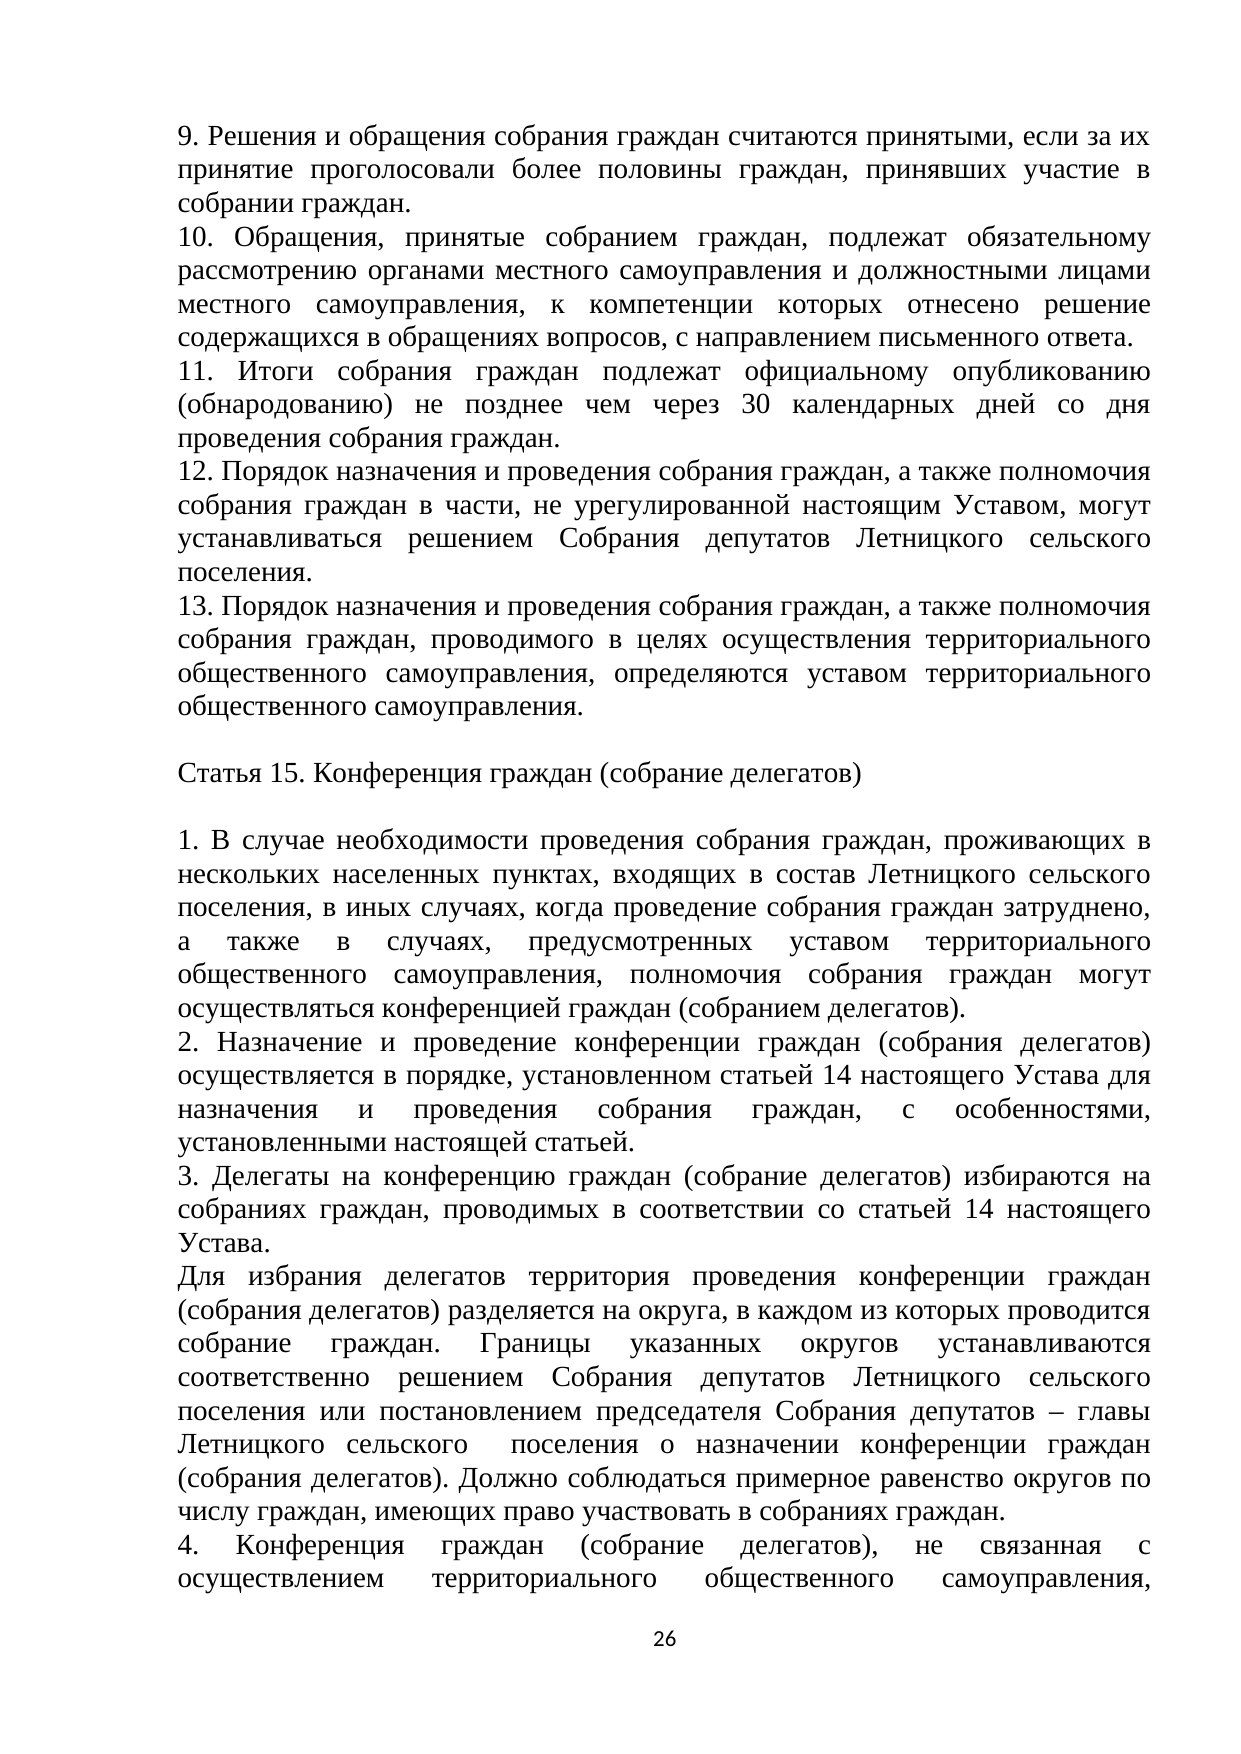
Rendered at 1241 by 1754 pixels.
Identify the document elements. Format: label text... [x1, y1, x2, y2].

text 11. Итоги собрания граждан подлежат официальному опубликованию (обнародованию) не позднее чем через 30 календарных дней со дня проведения собрания граждан. [177, 353, 1152, 453]
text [177, 1527, 1152, 1594]
text 13. Порядок назначения и проведения собрания граждан, а также полномочия собрания граждан, проводимого в целях осуществления территориального общественного самоуправления, определяются уставом территориального общественного самоуправления. [177, 588, 1152, 722]
text Статья 15. Конференция граждан (собрание делегатов) [177, 755, 1152, 789]
text Для избрания делегатов территория проведения конференции граждан (собрания делегатов) разделяется на округа, в каждом из которых проводится собрание граждан. Границы указанных округов устанавливаются соответственно решением Собрания депутатов Летницкого сельского поселения или постановлением председателя Собрания депутатов – главы Летницкого сельского поселения о назначении конференции граждан (собрания делегатов). Должно соблюдаться примерное равенство округов по числу граждан, имеющих право участвовать в собраниях граждан. [177, 1258, 1152, 1527]
text 12. Порядок назначения и проведения собрания граждан, а также полномочия собрания граждан в части, не урегулированной настоящим Уставом, могут устанавливаться решением Собрания депутатов Летницкого сельского поселения. [177, 453, 1152, 588]
text 3. Делегаты на конференцию граждан (собрание делегатов) избираются на собраниях граждан, проводимых в соответствии со статьей 14 настоящего Устава. [177, 1158, 1152, 1258]
text 10. Обращения, принятые собранием граждан, подлежат обязательному рассмотрению органами местного самоуправления и должностными лицами местного самоуправления, к компетенции которых отнесено решение содержащихся в обращениях вопросов, с направлением письменного ответа. [177, 219, 1152, 353]
text 2. Назначение и проведение конференции граждан (собрания делегатов) осуществляется в порядке, установленном статьей 14 настоящего Устава для назначения и проведения собрания граждан, с особенностями, установленными настоящей статьей. [177, 1024, 1152, 1158]
text 1. В случае необходимости проведения собрания граждан, проживающих в нескольких населенных пунктах, входящих в состав Летницкого сельского поселения, в иных случаях, когда проведение собрания граждан затруднено, а также в случаях, предусмотренных уставом территориального общественного самоуправления, полномочия собрания граждан могут осуществляться конференцией граждан (собранием делегатов). [177, 822, 1152, 1024]
text 9. Решения и обращения собрания граждан считаются принятыми, если за их принятие проголосовали более половины граждан, принявших участие в собрании граждан. [177, 118, 1152, 219]
